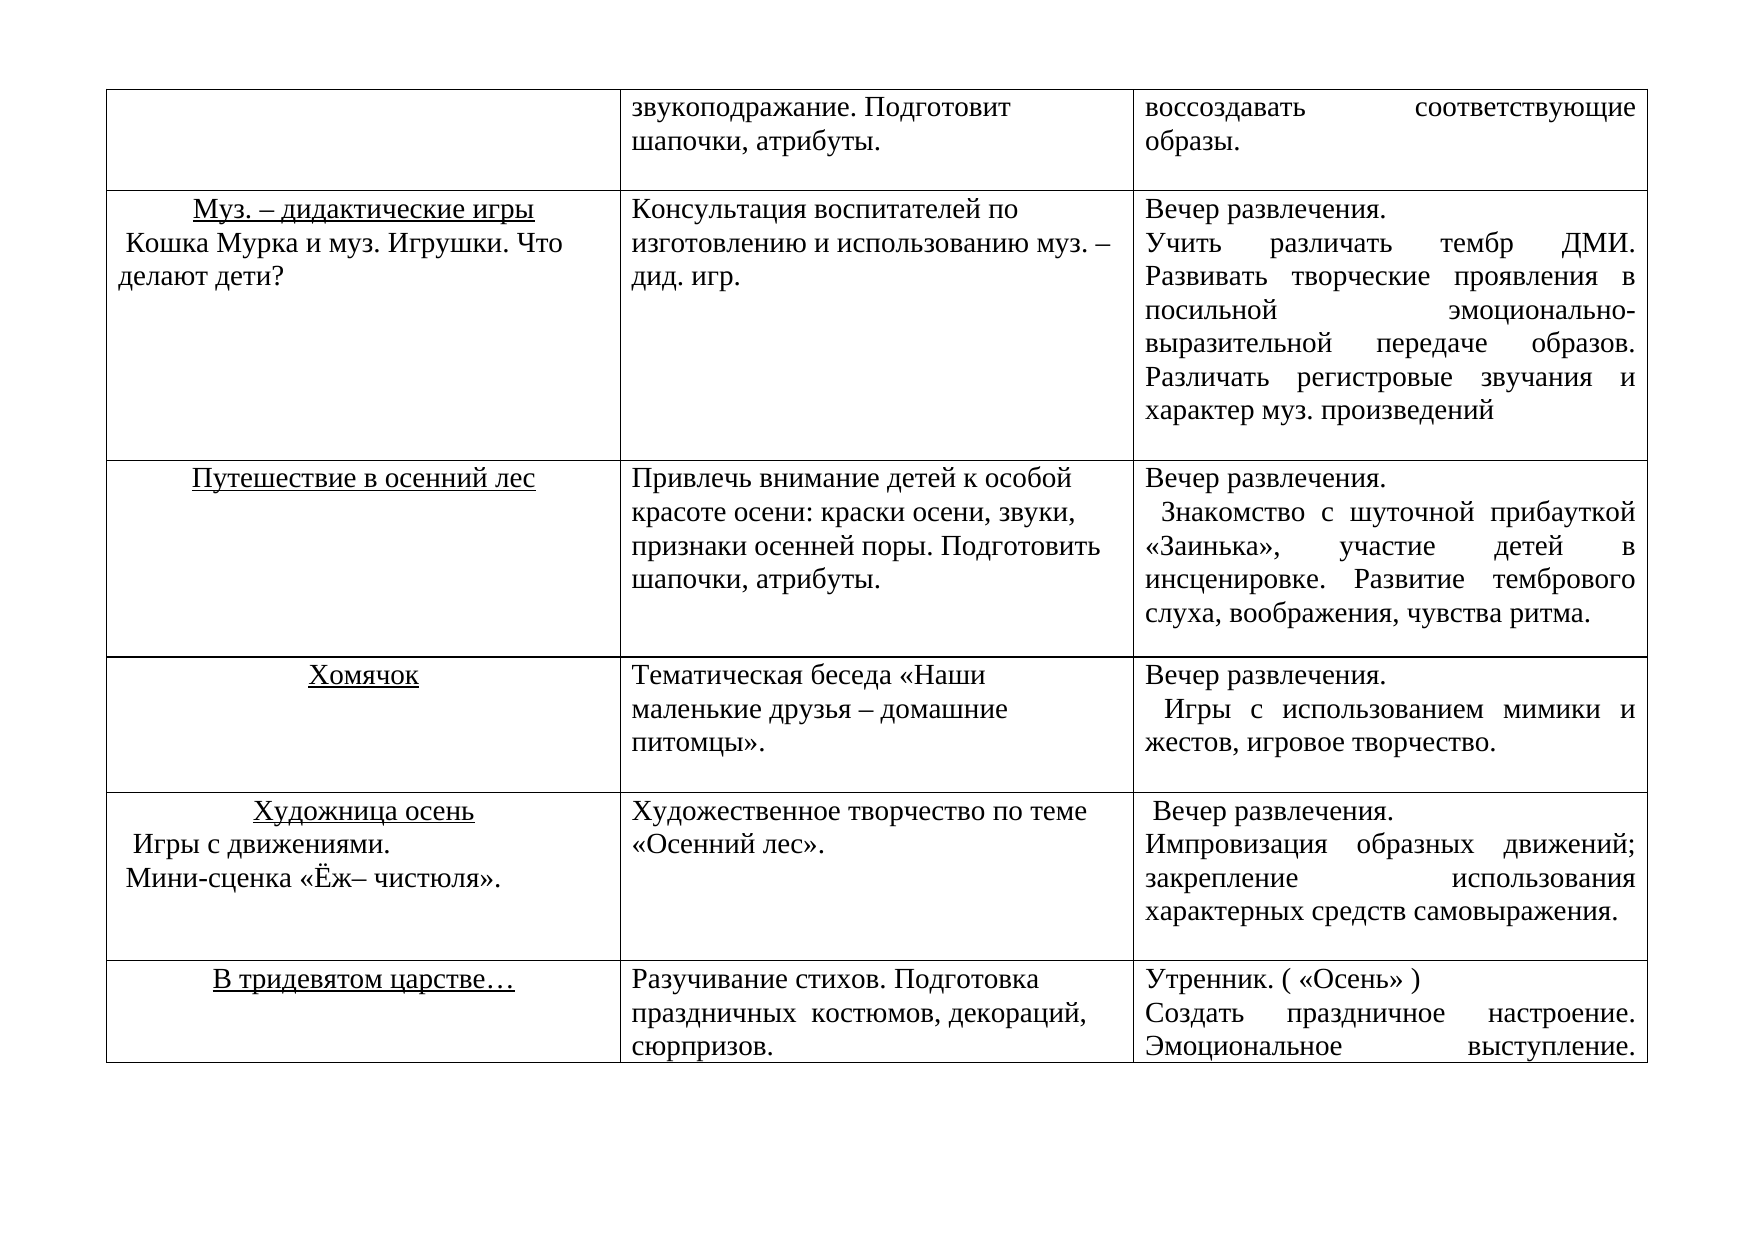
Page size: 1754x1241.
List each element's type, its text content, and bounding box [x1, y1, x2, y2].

table_cell Консультация воспитателей по изготовлению и использованию муз. – дид. игр. [621, 191, 1133, 459]
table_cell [107, 961, 620, 1062]
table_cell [1134, 90, 1647, 190]
table_cell Вечер развлечения. Знакомство с шуточной прибауткой «Заинька», участие детей в инсценировке. Развитие тембрового слуха, воображения, чувства ритма. [1134, 461, 1647, 656]
table_cell Путешествие в осенний лес [107, 461, 620, 656]
table_cell Вечер развлечения. Игры с использованием мимики и жестов, игровое творчество. [1134, 658, 1647, 792]
table_cell Вечер развлечения. Учить различать тембр ДМИ. Развивать творческие проявления в посильной эмоционально-выразительной передаче образов. Различать регистровые звучания и характер муз. произведений [1134, 191, 1647, 459]
table_cell Вечер развлечения. Импровизация образных движений; закрепление использования характерных средств самовыражения. [1134, 793, 1647, 960]
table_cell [621, 90, 1133, 190]
table_cell Хомячок [107, 658, 620, 792]
table_cell Тематическая беседа «Наши маленькие друзья – домашние питомцы». [621, 658, 1133, 792]
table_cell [621, 961, 1133, 1062]
table_cell Художница осень Игры с движениями. Мини-сценка «Ёж– чистюля». [107, 793, 620, 960]
table_cell Художественное творчество по теме «Осенний лес». [621, 793, 1133, 960]
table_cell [107, 90, 620, 190]
table_cell Муз. – дидактические игры Кошка Мурка и муз. Игрушки. Что делают дети? [107, 191, 620, 459]
table_cell Привлечь внимание детей к особой красоте осени: краски осени, звуки, признаки осенней поры. Подготовить шапочки, атрибуты. [621, 461, 1133, 656]
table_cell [1134, 961, 1647, 1062]
